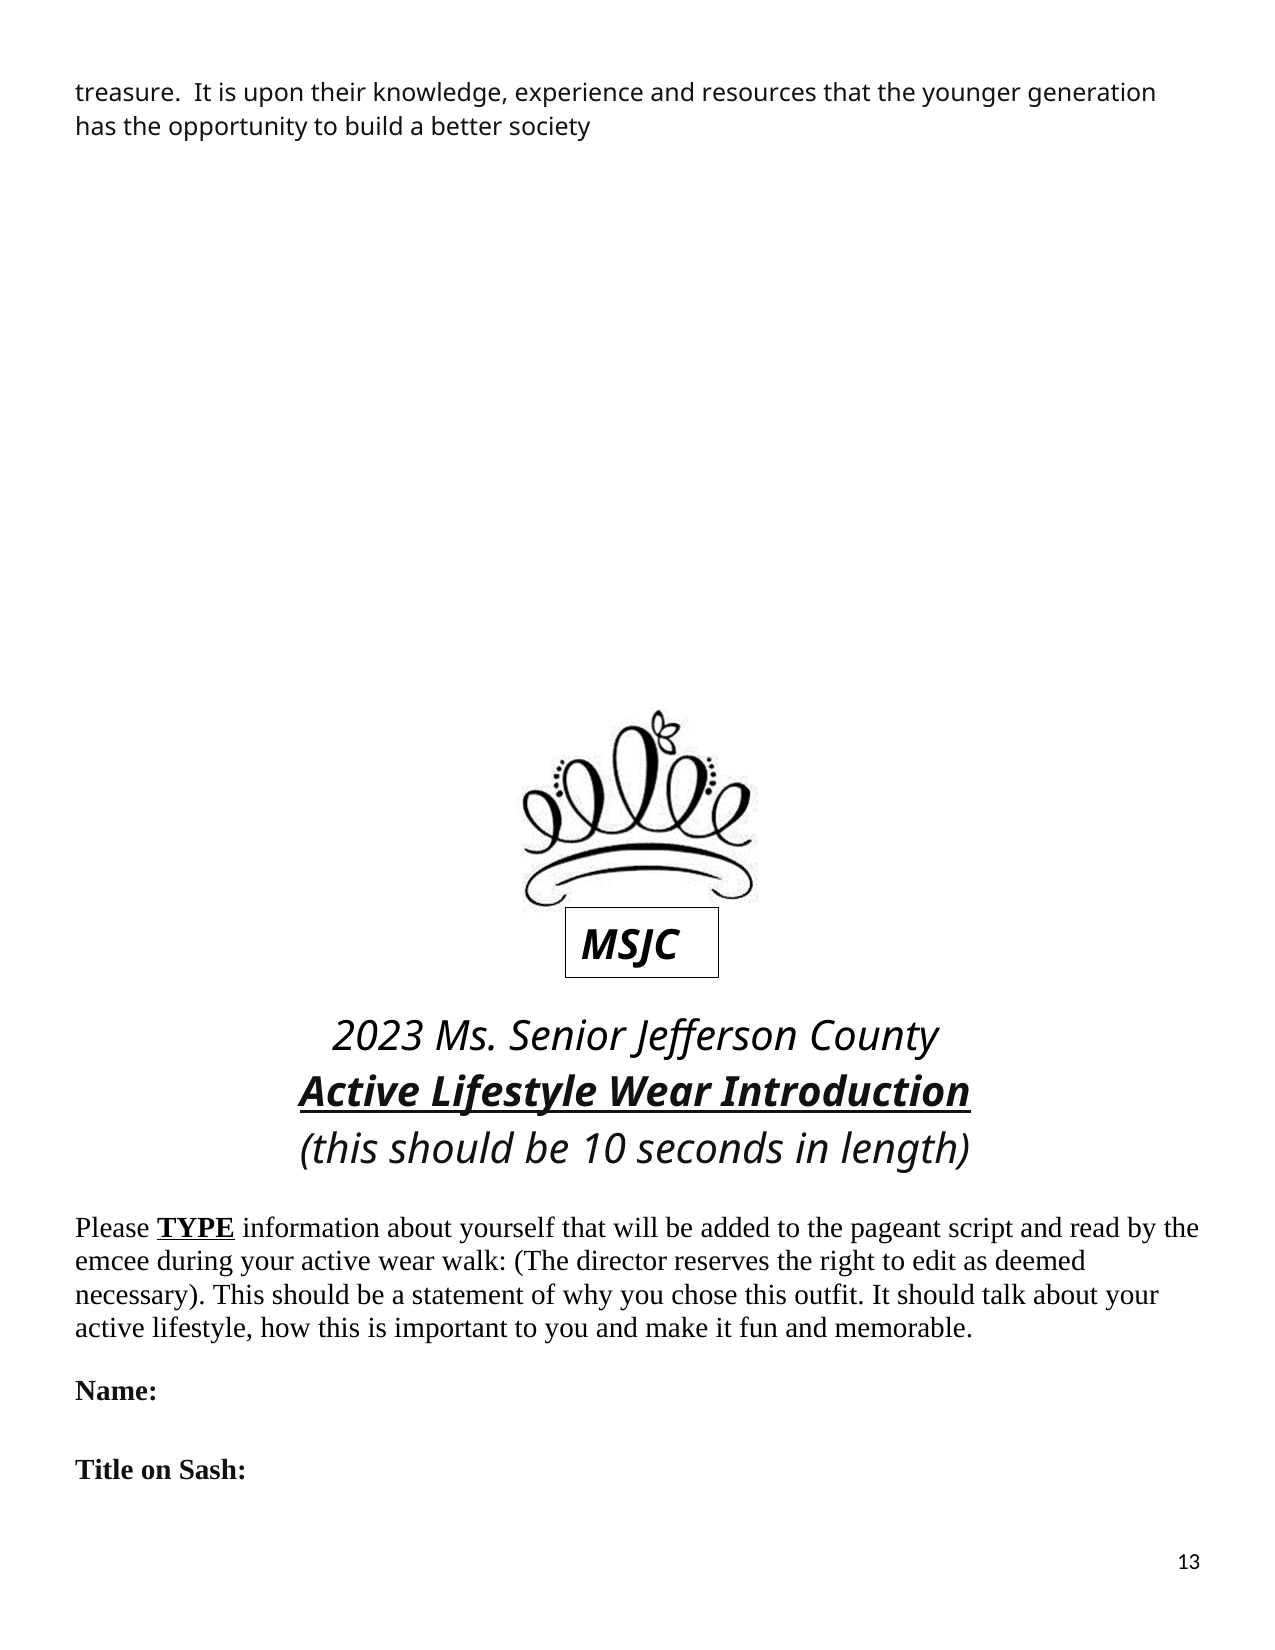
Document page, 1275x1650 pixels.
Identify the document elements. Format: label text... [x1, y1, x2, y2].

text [75, 75, 1200, 143]
text Title on Sash: [75, 1452, 1200, 1486]
text Name: [75, 1373, 1200, 1407]
text Active Lifestyle Wear Introduction [75, 1062, 1200, 1119]
text 2023 Ms. Senior Jefferson County [75, 1005, 1200, 1062]
text (this should be 10 seconds in length) [75, 1119, 1200, 1176]
text Please TYPE information about yourself that will be added to the pageant script and read by the emcee during your active wear walk: (The director reserves the right to edit as deemed necessary). This should be a statement of why you chose this outfit. It should talk about your active lifestyle, how this is important to you and make it fun and memorable. [75, 1210, 1200, 1344]
picture [493, 678, 783, 938]
